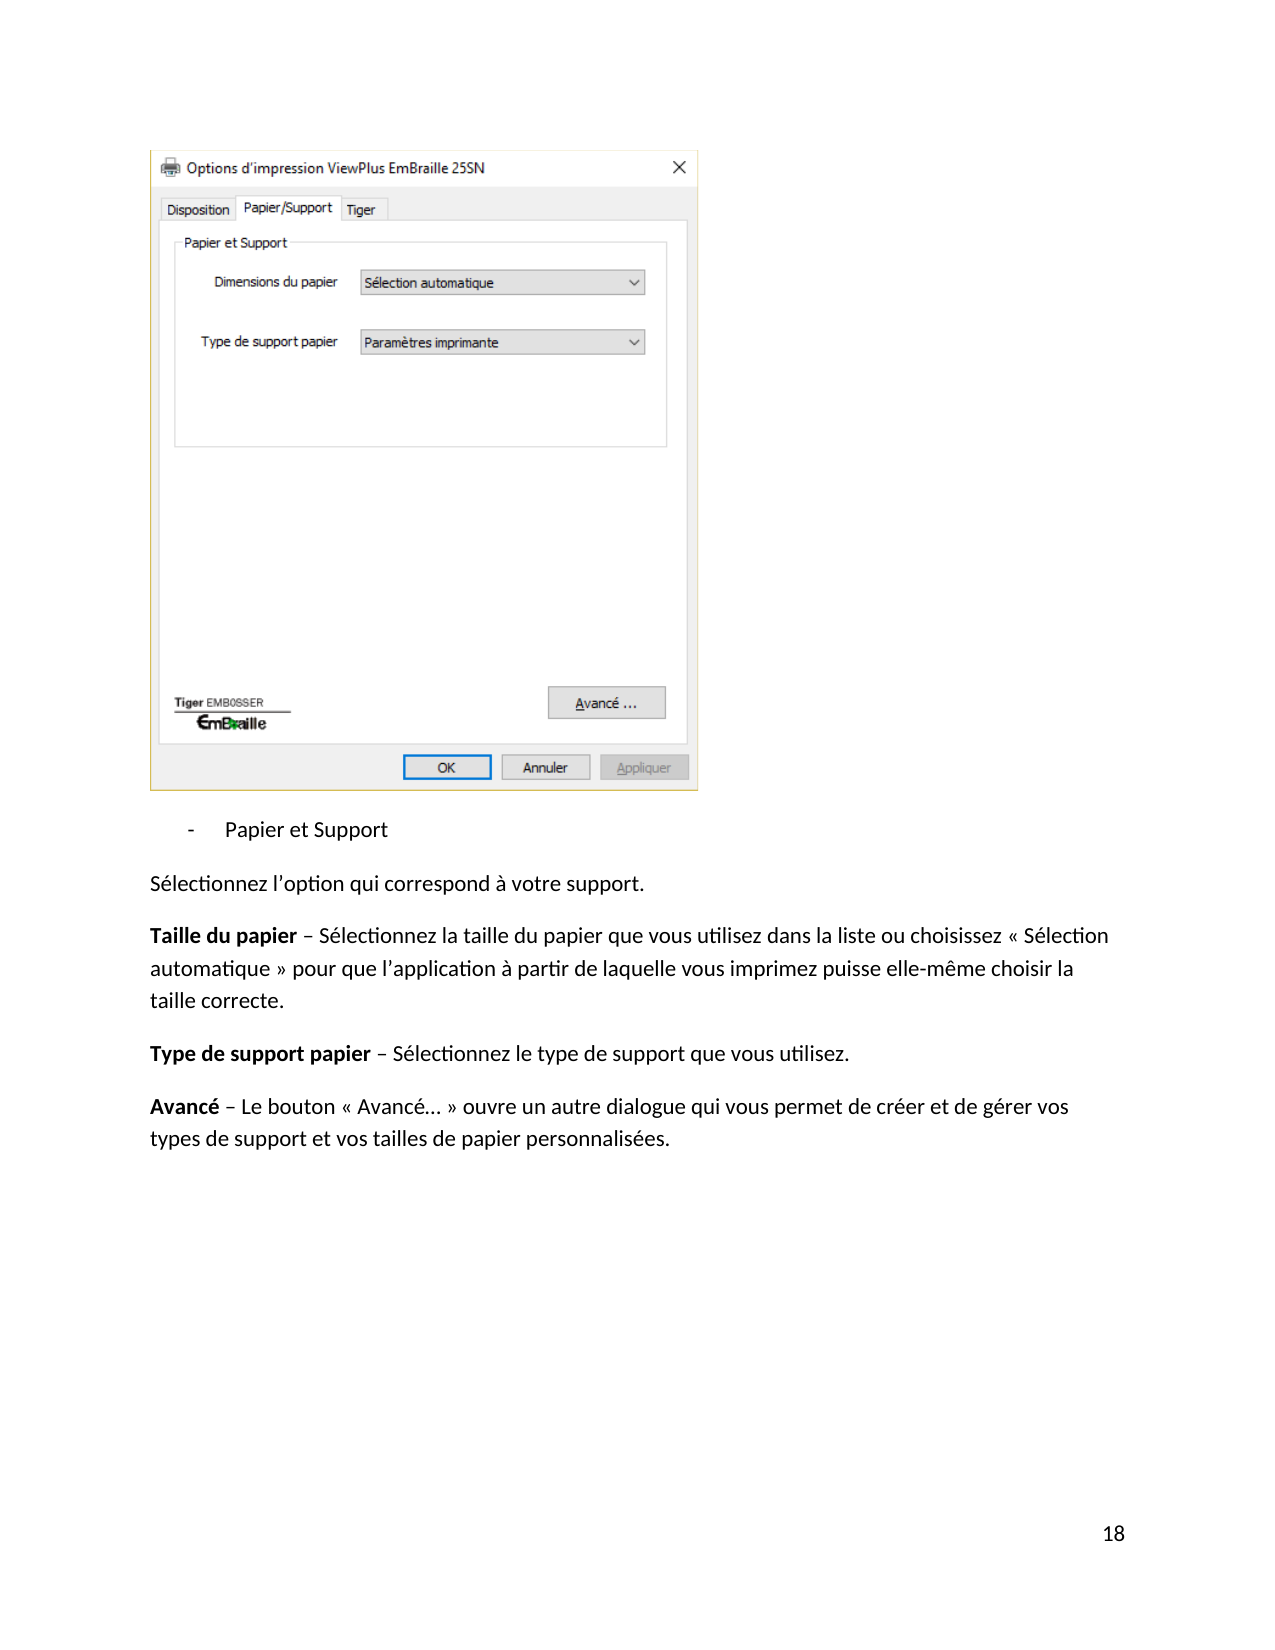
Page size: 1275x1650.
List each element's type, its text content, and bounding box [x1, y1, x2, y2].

text Sélectionnez l’option qui correspond à votre support. [150, 869, 1125, 897]
list Papier et Support [187, 816, 1125, 844]
text Type de support papier – Sélectionnez le type de support que vous utilisez. [150, 1039, 1125, 1067]
text Avancé – Le bouton « Avancé… » ouvre un autre dialogue qui vous permet de créer et de gérer vos types de support et vos tailles de papier personnalisées. [150, 1092, 1125, 1152]
text Taille du papier – Sélectionnez la taille du papier que vous utilisez dans la liste ou choisissez « Sélection automatique » pour que l’application à partir de laquelle vous imprimez puisse elle-même choisir la taille correcte. [150, 922, 1125, 1014]
picture [150, 150, 699, 791]
